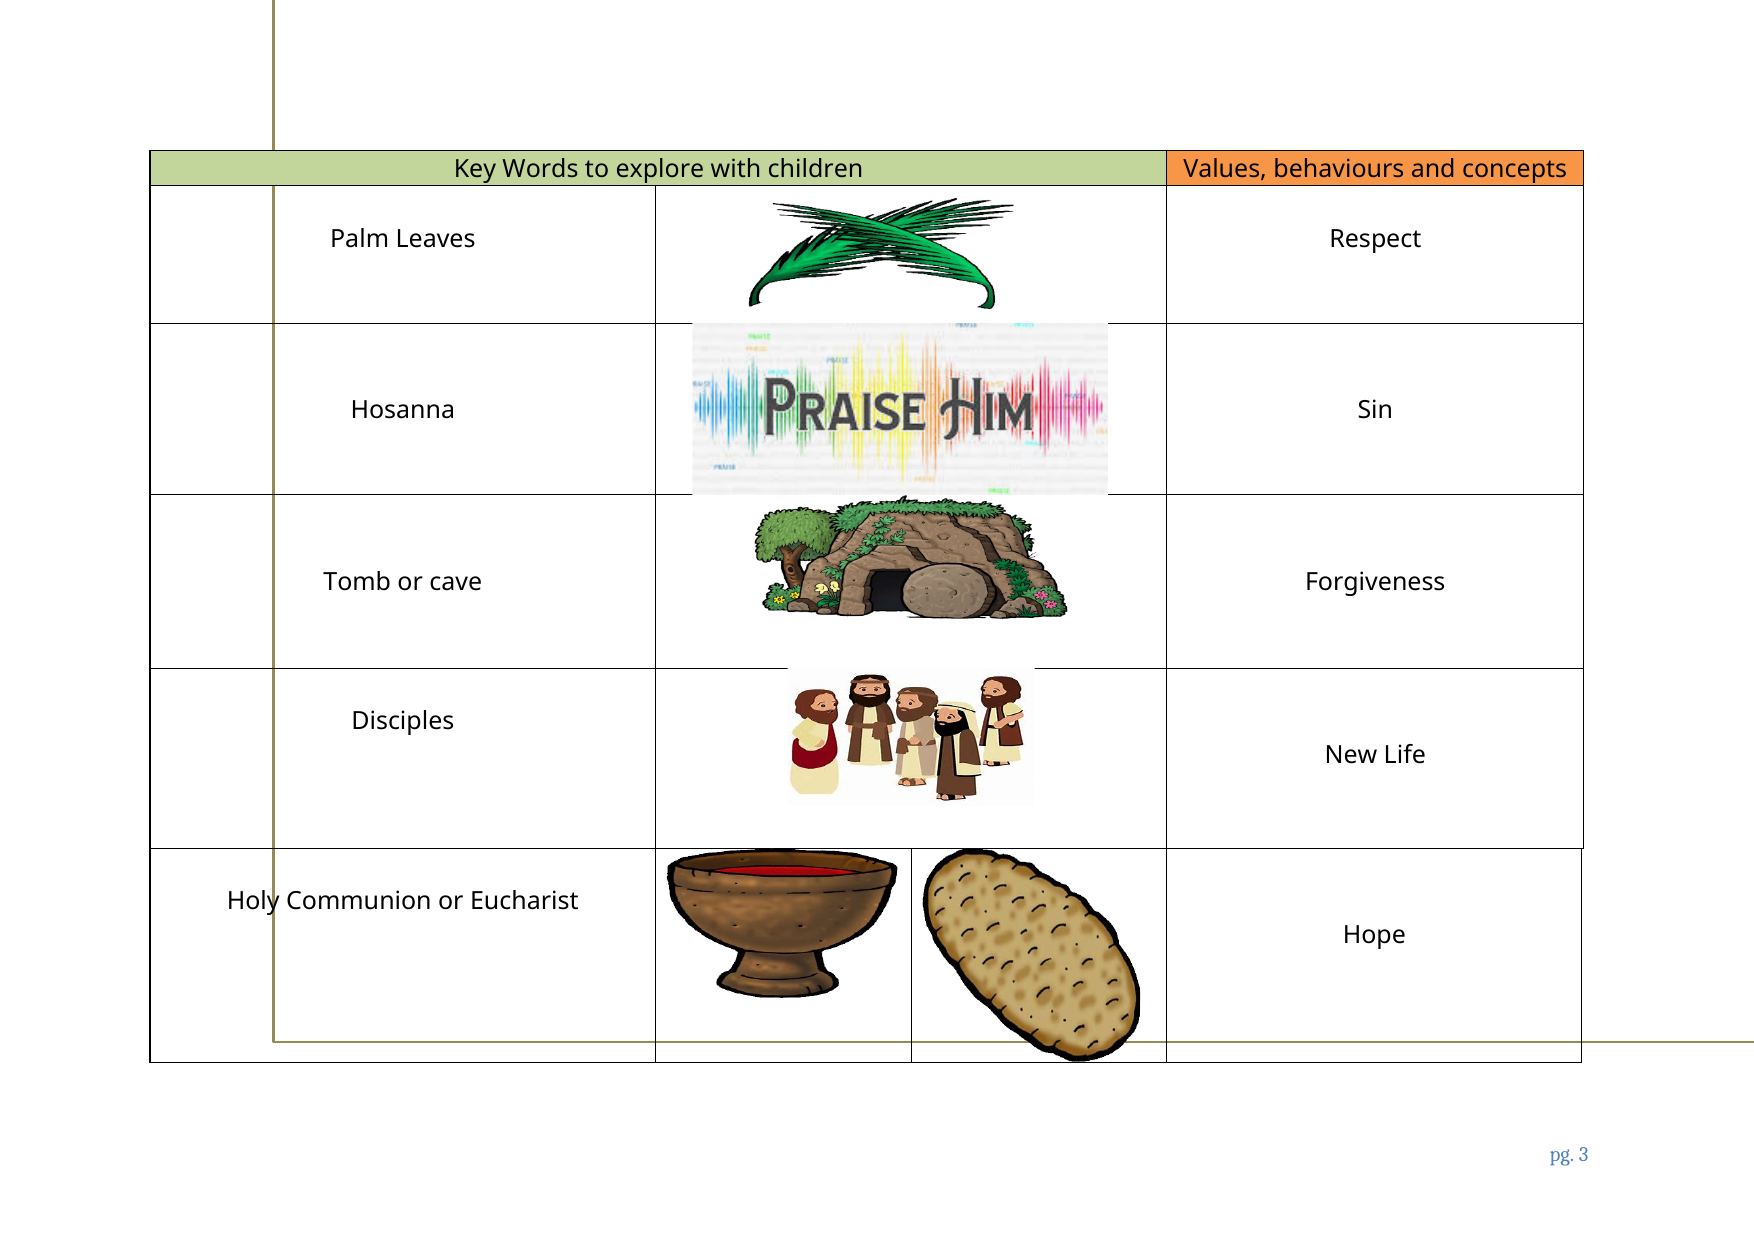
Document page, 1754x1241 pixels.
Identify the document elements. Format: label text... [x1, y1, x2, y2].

picture [787, 668, 1035, 806]
table_cell [1141, 849, 1166, 1062]
table_cell Palm Leaves [151, 186, 655, 323]
table_cell [1108, 324, 1166, 494]
table_cell Holy Communion or Eucharist [151, 849, 655, 1062]
table_cell [656, 495, 1166, 668]
table_cell [656, 324, 692, 494]
table_cell [656, 669, 1166, 848]
table_cell Hope [1167, 849, 1581, 1062]
table_cell [912, 849, 922, 1062]
table_cell Forgiveness [1167, 495, 1583, 668]
table_header Values, behaviours and concepts [1167, 151, 1583, 185]
table_cell [656, 186, 1166, 323]
picture [748, 198, 1014, 309]
table_cell Sin [1167, 324, 1583, 494]
picture [666, 848, 898, 998]
table_cell [656, 849, 911, 1062]
picture [922, 848, 1141, 1062]
table_cell Hosanna [151, 324, 655, 494]
table_header Key Words to explore with children [151, 151, 1166, 185]
table_cell Tomb or cave [151, 495, 655, 668]
table_cell New Life [1167, 669, 1583, 848]
table_cell Respect [1167, 186, 1583, 323]
table_cell Disciples [151, 669, 655, 848]
picture [692, 323, 1108, 619]
